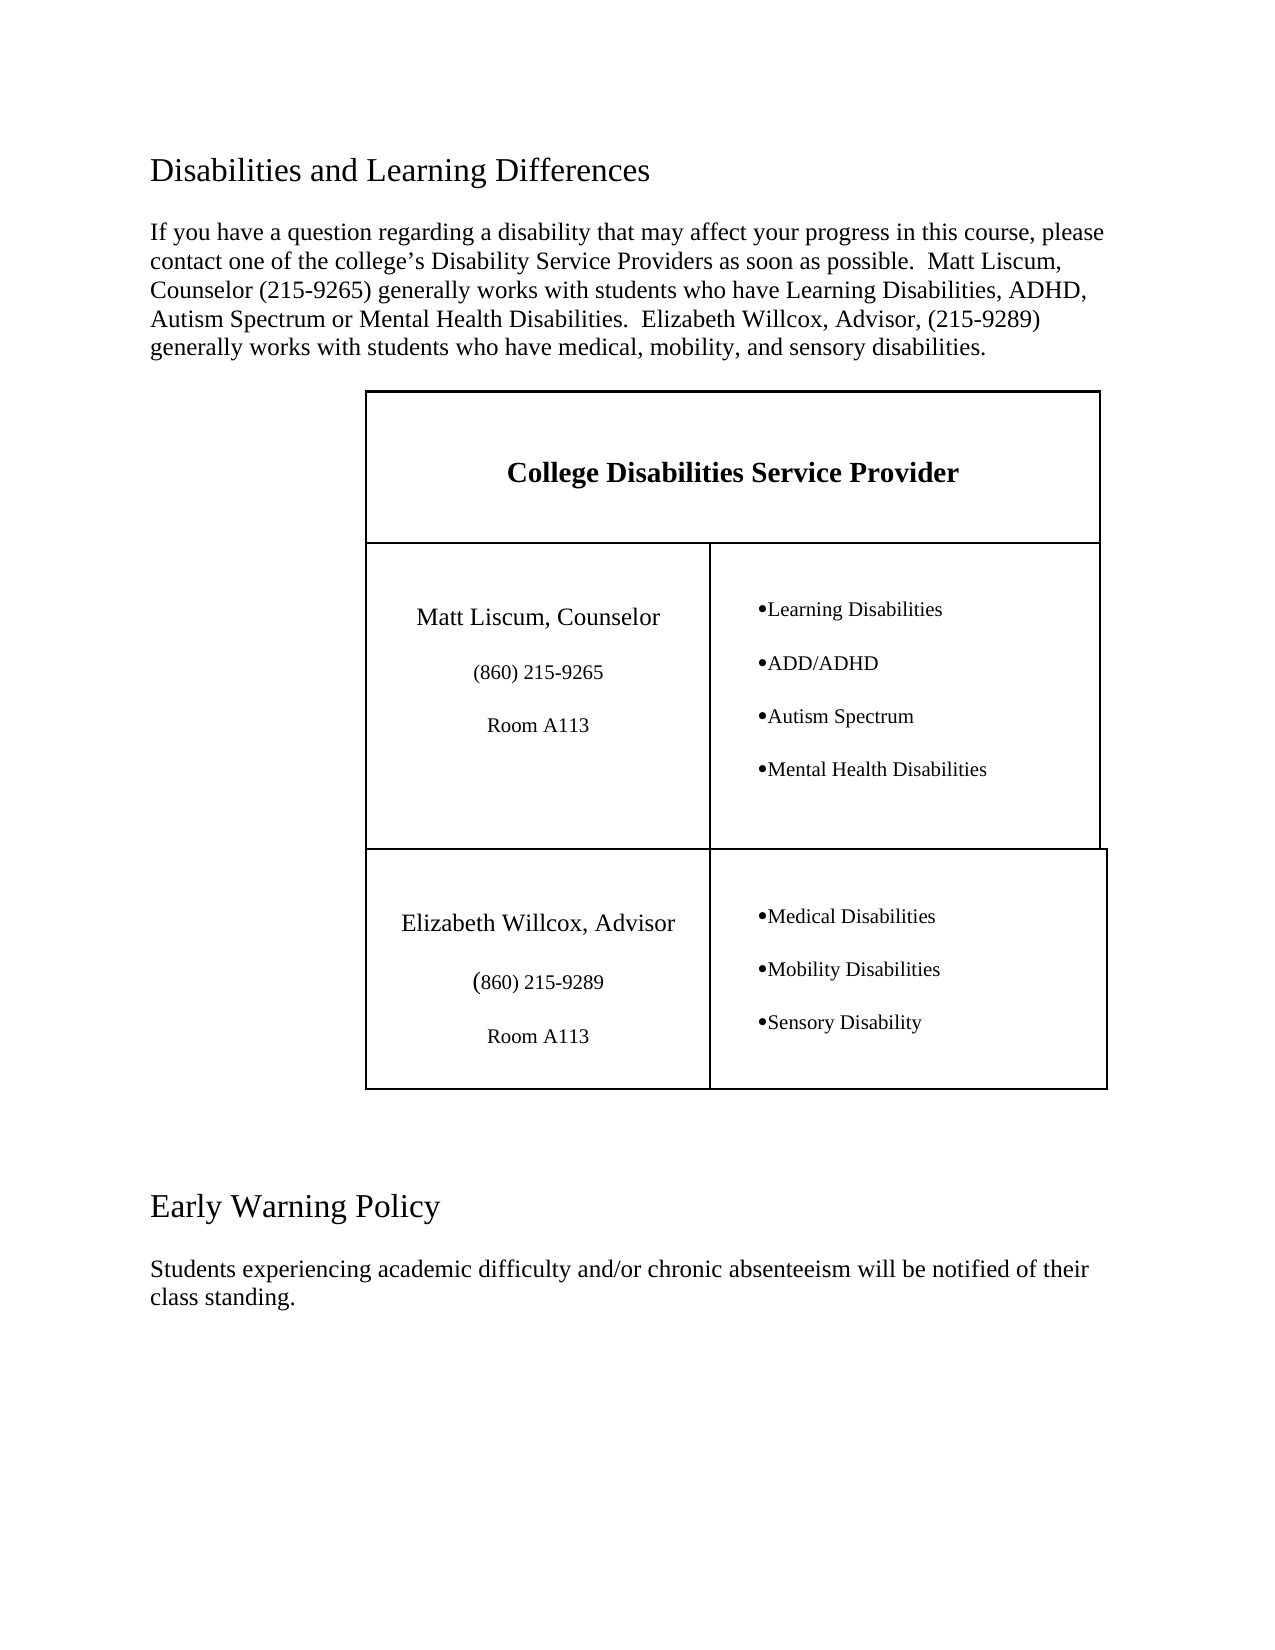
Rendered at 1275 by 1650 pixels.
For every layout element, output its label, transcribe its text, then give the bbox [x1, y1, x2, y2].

text Disabilities and Learning Differences [150, 150, 1125, 188]
table_header [1101, 390, 1107, 542]
text Students experiencing academic difficulty and/or chronic absenteeism will be notified of their class standing. [150, 1254, 1125, 1311]
table_cell Matt Liscum, Counselor (860) 215-9265 Room A113 [367, 544, 709, 848]
table_cell [1101, 542, 1107, 848]
table_cell Learning Disabilities ADD/ADHD Autism Spectrum Mental Health Disabilities [711, 544, 1099, 848]
table_header College Disabilities Service Provider [367, 393, 1099, 542]
text If you have a question regarding a disability that may affect your progress in this course, please contact one of the college’s Disability Service Providers as soon as possible. Matt Liscum, Counselor (215-9265) generally works with students who have Learning Disabilities, ADHD, Autism Spectrum or Mental Health Disabilities. Elizabeth Willcox, Advisor, (215-9289) generally works with students who have medical, mobility, and sensory disabilities. [150, 217, 1125, 361]
text Early Warning Policy [150, 1186, 1125, 1224]
table_cell Medical Disabilities Mobility Disabilities Sensory Disability [711, 850, 1106, 1087]
table_cell Elizabeth Willcox, Advisor (860) 215-9289 Room A113 [367, 850, 709, 1087]
